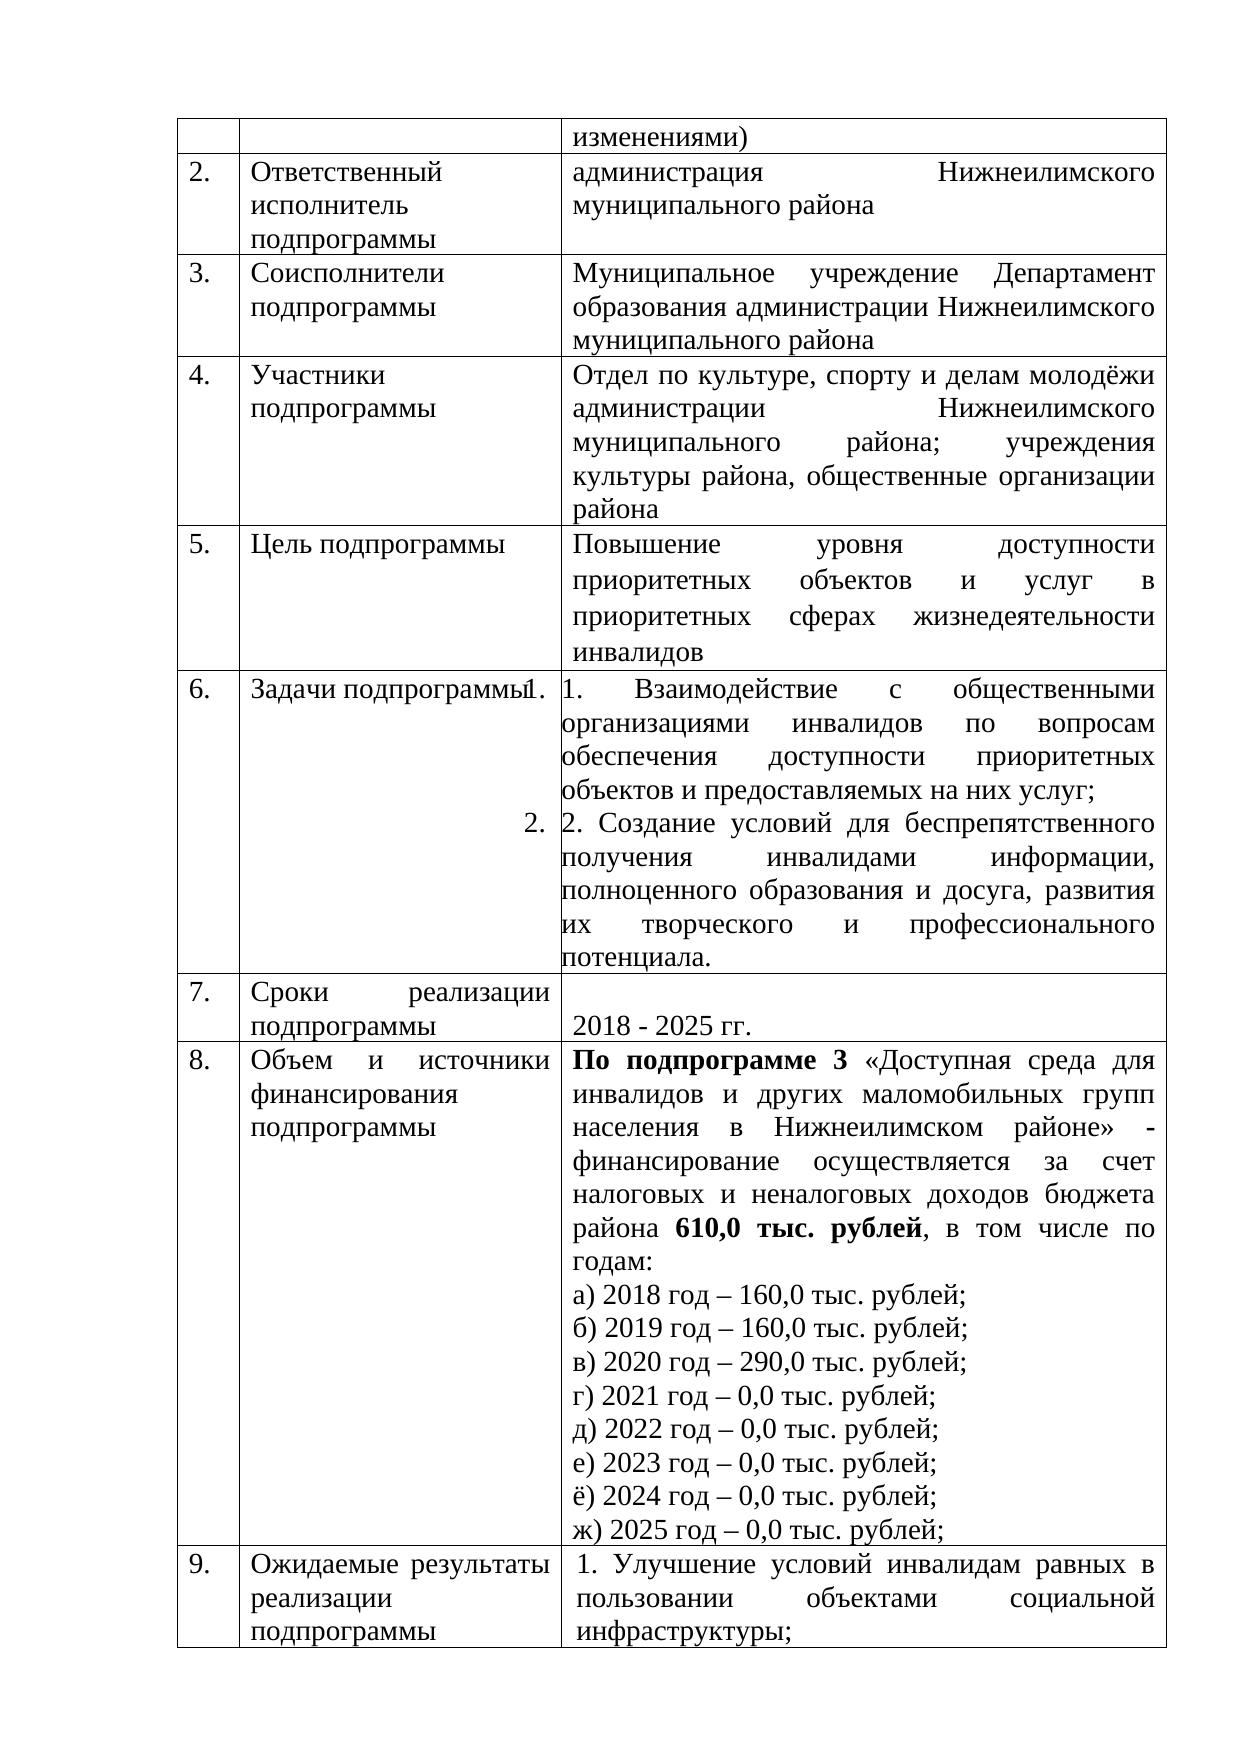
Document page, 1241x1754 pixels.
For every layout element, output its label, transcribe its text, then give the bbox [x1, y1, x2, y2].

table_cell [240, 1546, 561, 1647]
table_cell 2. [178, 154, 239, 254]
table_cell 1. Взаимодействие с общественными организациями инвалидов по вопросам обеспечения доступности приоритетных объектов и предоставляемых на них услуг; 2. Создание условий для беспрепятственного получения инвалидами информации, полноценного образования и досуга, развития их творческого и профессионального потенциала. [562, 671, 1166, 973]
table_cell Повышение уровня доступности приоритетных объектов и услуг в приоритетных сферах жизнедеятельности инвалидов [562, 526, 1166, 670]
table_cell Сроки реализации подпрограммы [240, 974, 561, 1041]
table_cell Цель подпрограммы [240, 526, 561, 670]
table_cell Участники подпрограммы [240, 357, 561, 525]
table_cell администрация Нижнеилимского муниципального района [562, 154, 1166, 254]
table_cell 1. [178, 119, 239, 153]
table_cell Ответственный исполнитель подпрограммы [240, 154, 561, 254]
table_cell 8. [178, 1042, 239, 1545]
table_cell 3. [178, 255, 239, 356]
table_cell Задачи подпрограммы [240, 671, 561, 973]
table_cell Объем и источники финансирования подпрограммы [240, 1042, 561, 1545]
table_cell 4. [178, 357, 239, 525]
table_cell 7. [178, 974, 239, 1041]
table_cell 6. [178, 671, 239, 973]
table_cell 2018 - 2025 гг. [562, 974, 1166, 1041]
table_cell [240, 119, 561, 153]
table_cell По подпрограмме 3 «Доступная среда для инвалидов и других маломобильных групп населения в Нижнеилимском районе» - финансирование осуществляется за счет налоговых и неналоговых доходов бюджета района 610,0 тыс. рублей, в том числе по годам: а) 2018 год – 160,0 тыс. рублей; б) 2019 год – 160,0 тыс. рублей; в) 2020 год – 290,0 тыс. рублей; г) 2021 год – 0,0 тыс. рублей; д) 2022 год – 0,0 тыс. рублей; е) 2023 год – 0,0 тыс. рублей; ё) 2024 год – 0,0 тыс. рублей; ж) 2025 год – 0,0 тыс. рублей; [562, 1042, 1166, 1545]
table_cell 9. [178, 1546, 239, 1647]
table_cell 5. [178, 526, 239, 670]
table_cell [562, 1546, 1166, 1647]
table_cell Муниципальное учреждение Департамент образования администрации Нижнеилимского муниципального района [562, 255, 1166, 356]
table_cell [562, 119, 1166, 153]
table_cell Отдел по культуре, спорту и делам молодёжи администрации Нижнеилимского муниципального района; учреждения культуры района, общественные организации района [562, 357, 1166, 525]
table_cell Соисполнители подпрограммы [240, 255, 561, 356]
